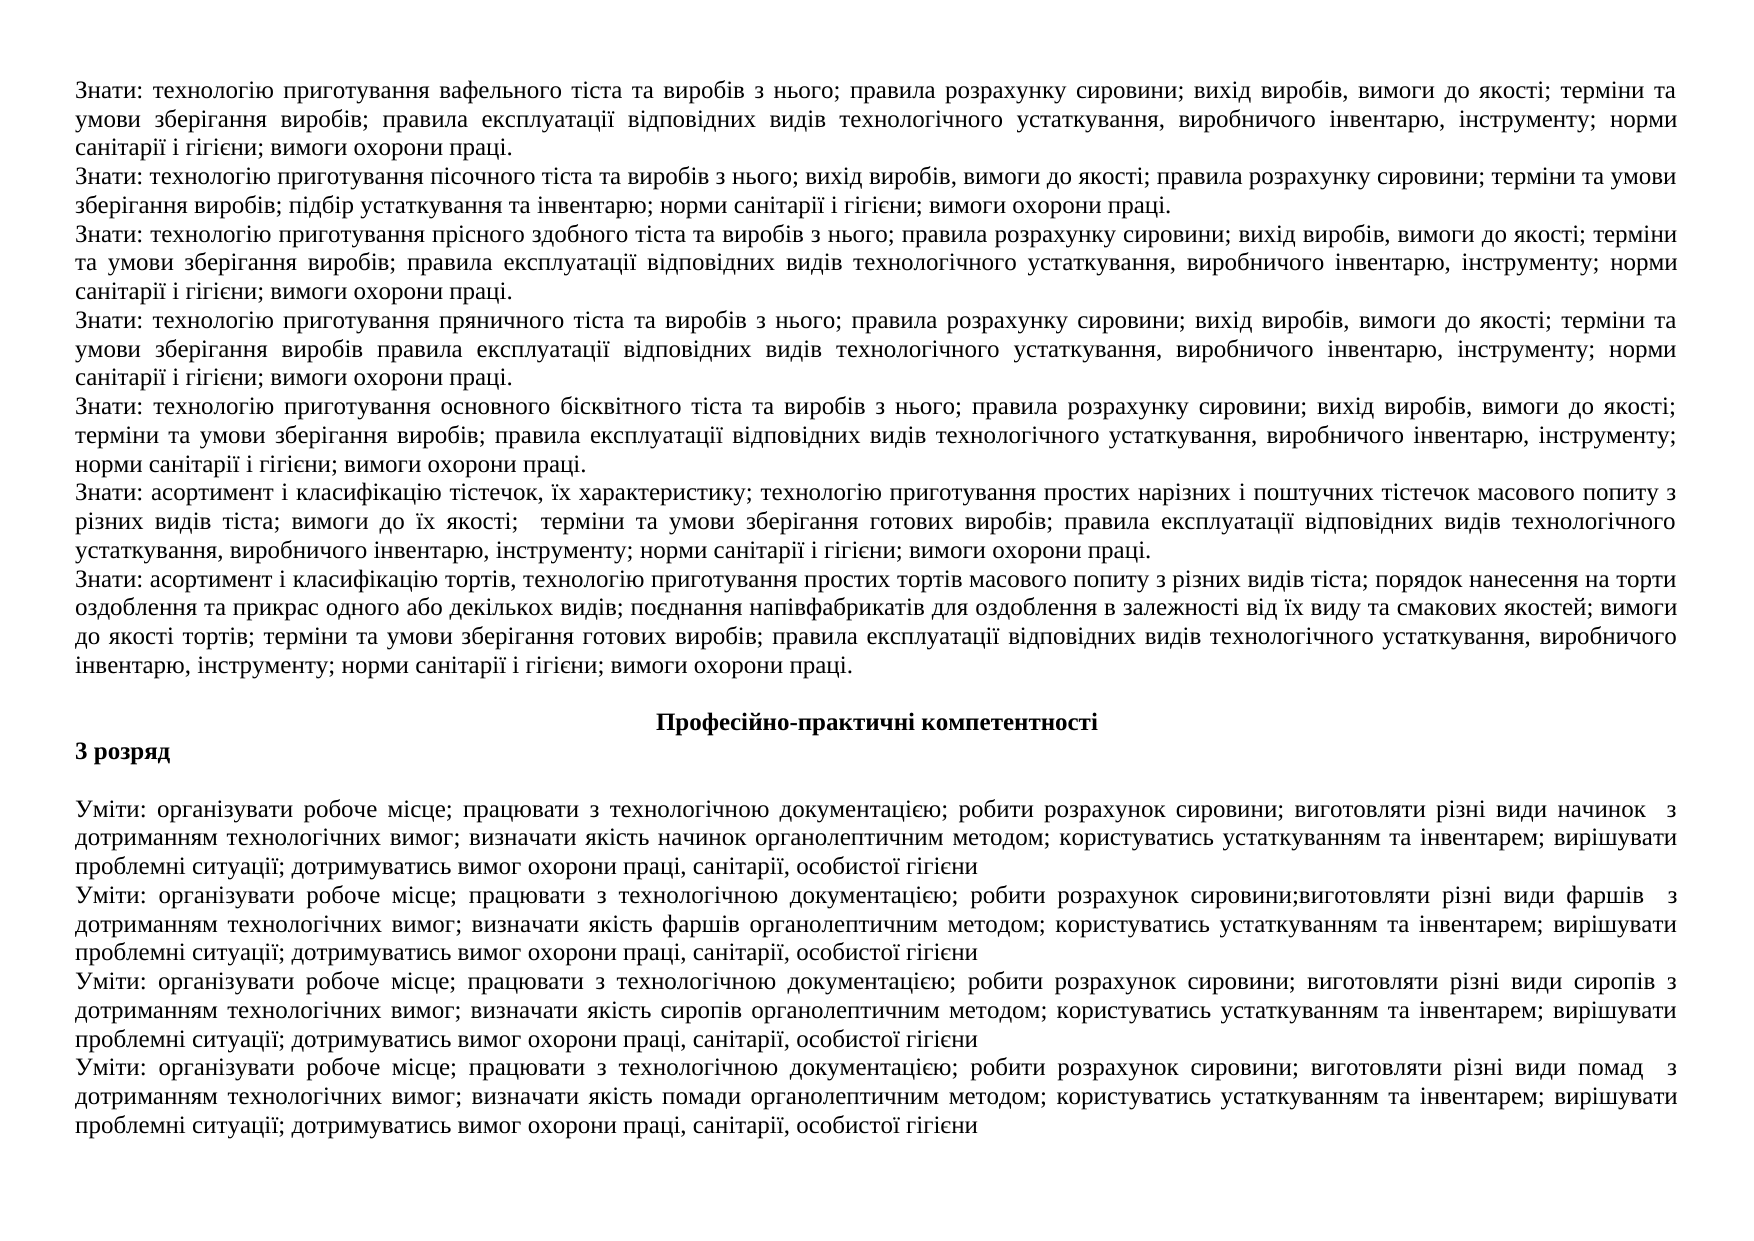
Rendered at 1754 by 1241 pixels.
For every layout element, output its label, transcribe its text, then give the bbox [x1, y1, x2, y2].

text Умiти: організувати робоче місце; працювати з технологічною документацією; робити розрахунок сировини; виготовляти різні види начинок з дотриманням технологічних вимог; визначати якість начинок органолептичним методом; користуватись устаткуванням та інвентарем; вирішувати проблемні ситуації; дотримуватись вимог охорони праці, санітарії, особистої гігієни [75, 794, 1679, 880]
text Знати: асортимент і класифікацію тортів, технологію приготування простих тортів масового попиту з різних видів тіста; порядок нанесення на торти оздоблення та прикрас одного або декількох видів; поєднання напівфабрикатів для оздоблення в залежності від їх виду та смакових якостей; вимоги до якості тортів; терміни та умови зберігання готових виробів; правила експлуатації відповідних видів технологічного устаткування, виробничого інвентарю, інструменту; норми санітарії і гігієни; вимоги охорони праці. [75, 564, 1679, 679]
text Знати: асортимент і класифікацію тістечок, їх характеристику; технологію приготування простих нарізних і поштучних тістечок масового попиту з різних видів тіста; вимоги до їх якості; терміни та умови зберігання готових виробів; правила експлуатації відповідних видів технологічного устаткування, виробничого інвентарю, інструменту; норми санітарії і гігієни; вимоги охорони праці. [75, 477, 1679, 564]
text Знати: технологію приготування прісного здобного тіста та виробів з нього; правила розрахунку сировини; вихід виробів, вимоги до якості; терміни та умови зберігання виробів; правила експлуатації відповідних видів технологічного устаткування, виробничого інвентарю, інструменту; норми санітарії і гігієни; вимоги охорони праці. [75, 219, 1679, 305]
text 3 розряд [75, 736, 1679, 765]
text Знати: технологію приготування основного бісквітного тіста та виробів з нього; правила розрахунку сировини; вихід виробів, вимоги до якості; терміни та умови зберігання виробів; правила експлуатації відповідних видів технологічного устаткування, виробничого інвентарю, інструменту; норми санітарії і гігієни; вимоги охорони праці. [75, 391, 1679, 477]
text Знати: технологію приготування пісочного тіста та виробів з нього; вихід виробів, вимоги до якості; правила розрахунку сировини; терміни та умови зберігання виробів; підбір устаткування та інвентарю; норми санітарії і гігієни; вимоги охорони праці. [75, 161, 1679, 219]
text Професійно-практичні компетентності [75, 707, 1679, 736]
text Уміти: організувати робоче місце; працювати з технологічною документацією; робити розрахунок сировини; виготовляти різні види сиропів з дотриманням технологічних вимог; визначати якість сиропів органолептичним методом; користуватись устаткуванням та інвентарем; вирішувати проблемні ситуації; дотримуватись вимог охорони праці, санітарії, особистої гігієни [75, 966, 1679, 1052]
text Умiти: організувати робоче місце; працювати з технологічною документацією; робити розрахунок сировини;виготовляти різні види фаршів з дотриманням технологічних вимог; визначати якість фаршів органолептичним методом; користуватись устаткуванням та інвентарем; вирішувати проблемні ситуації; дотримуватись вимог охорони праці, санітарії, особистої гігієни [75, 880, 1679, 966]
text Уміти: організувати робоче місце; працювати з технологічною документацією; робити розрахунок сировини; виготовляти різні види помад з дотриманням технологічних вимог; визначати якість помади органолептичним методом; користуватись устаткуванням та інвентарем; вирішувати проблемні ситуації; дотримуватись вимог охорони праці, санітарії, особистої гігієни [75, 1052, 1679, 1139]
text Знати: технологію приготування вафельного тіста та виробів з нього; правила розрахунку сировини; вихід виробів, вимоги до якості; терміни та умови зберігання виробів; правила експлуатації відповідних видів технологічного устаткування, виробничого інвентарю, інструменту; норми санітарії і гігієни; вимоги охорони праці. [75, 75, 1679, 161]
text Знати: технологію приготування пряничного тіста та виробів з нього; правила розрахунку сировини; вихід виробів, вимоги до якості; терміни та умови зберігання виробів правила експлуатації відповідних видів технологічного устаткування, виробничого інвентарю, інструменту; норми санітарії і гігієни; вимоги охорони праці. [75, 305, 1679, 391]
